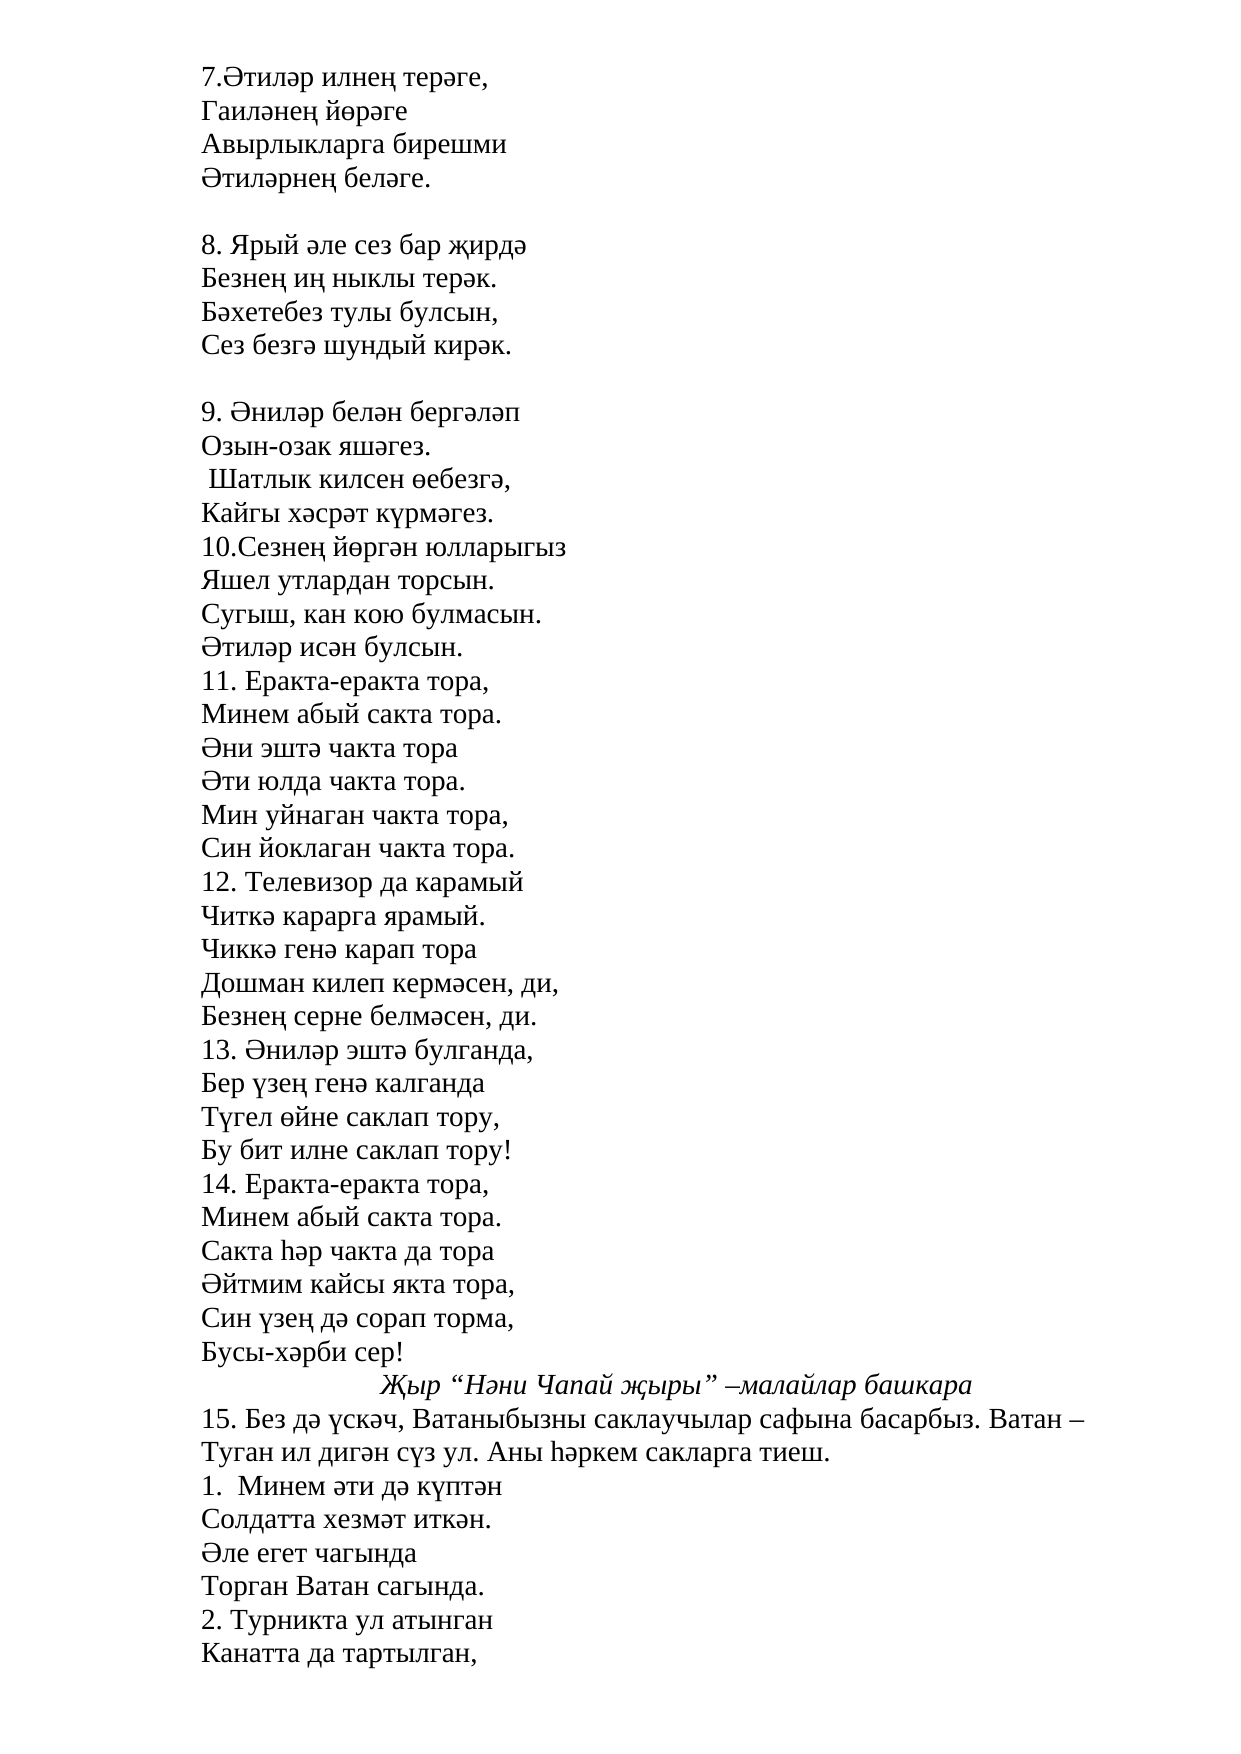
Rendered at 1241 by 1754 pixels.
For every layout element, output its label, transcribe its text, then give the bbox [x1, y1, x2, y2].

text Чиккә генә карап тора [201, 931, 1152, 965]
text 15. Без дә үскәч, Ватаныбызны саклаучылар сафына басарбыз. Ватан – Туган ил дигән сүз ул. Аны һәркем сакларга тиеш. [201, 1401, 1152, 1468]
text 11. Еракта-еракта тора, [201, 663, 1152, 696]
text 12. Телевизор да карамый [201, 864, 1152, 898]
text Бусы-хәрби сер! [201, 1334, 1152, 1367]
text Дошман килеп кермәсен, ди, [201, 965, 1152, 998]
text Сакта һәр чакта да тора [201, 1233, 1152, 1267]
text Мин уйнаган чакта тора, [201, 797, 1152, 831]
text 9. Әниләр белән бергәләп [201, 394, 1152, 428]
text Әни эштә чакта тора [201, 730, 1152, 763]
text Син йоклаган чакта тора. [201, 831, 1152, 864]
text Шатлык килсен өебезгә, [201, 462, 1152, 495]
text 13. Әниләр эштә булганда, [201, 1032, 1152, 1065]
text Түгел өйне саклап тору, [201, 1099, 1152, 1132]
text 2. Турникта ул атынган [201, 1602, 1152, 1636]
text Әтиләр исән булсын. [201, 629, 1152, 663]
text Безнең серне белмәсен, ди. [201, 998, 1152, 1032]
text Әйтмим кайсы якта тора, [201, 1267, 1152, 1300]
text Авырлыкларга бирешми [201, 126, 1152, 160]
text Торган Ватан сагында. [201, 1568, 1152, 1602]
text Канатта да тартылган, [201, 1636, 1152, 1669]
text Сугыш, кан кою булмасын. [201, 596, 1152, 629]
text Сез безгә шундый кирәк. [201, 327, 1152, 361]
text Читкә карарга ярамый. [201, 898, 1152, 931]
text 10.Сезнең йөргән юлларыгыз [201, 529, 1152, 562]
text 7.Әтиләр илнең терәге, [201, 59, 1152, 93]
text Минем абый сакта тора. [201, 1199, 1152, 1233]
text Бер үзең генә калганда [201, 1065, 1152, 1099]
text Солдатта хезмәт иткән. [201, 1501, 1152, 1535]
text 14. Еракта-еракта тора, [201, 1166, 1152, 1199]
text Кайгы хәсрәт күрмәгез. [201, 495, 1152, 529]
text Әтиләрнең беләге. [201, 160, 1152, 193]
text Бу бит илне саклап тору! [201, 1132, 1152, 1166]
text 1. Минем әти дә күптән [201, 1468, 1152, 1501]
text Озын-озак яшәгез. [201, 428, 1152, 462]
text Гаиләнең йөрәге [201, 93, 1152, 126]
text Әле егет чагында [201, 1535, 1152, 1568]
text Әти юлда чакта тора. [201, 763, 1152, 797]
text Бәхетебез тулы булсын, [201, 294, 1152, 327]
text Безнең иң ныклы терәк. [201, 260, 1152, 294]
text Җыр “Нәни Чапай җыры” –малайлар башкара [201, 1367, 1152, 1401]
text 8. Ярый әле сез бар җирдә [201, 227, 1152, 260]
text Минем абый сакта тора. [201, 696, 1152, 730]
text Син үзең дә сорап торма, [201, 1300, 1152, 1334]
text Яшел утлардан торсын. [201, 562, 1152, 596]
